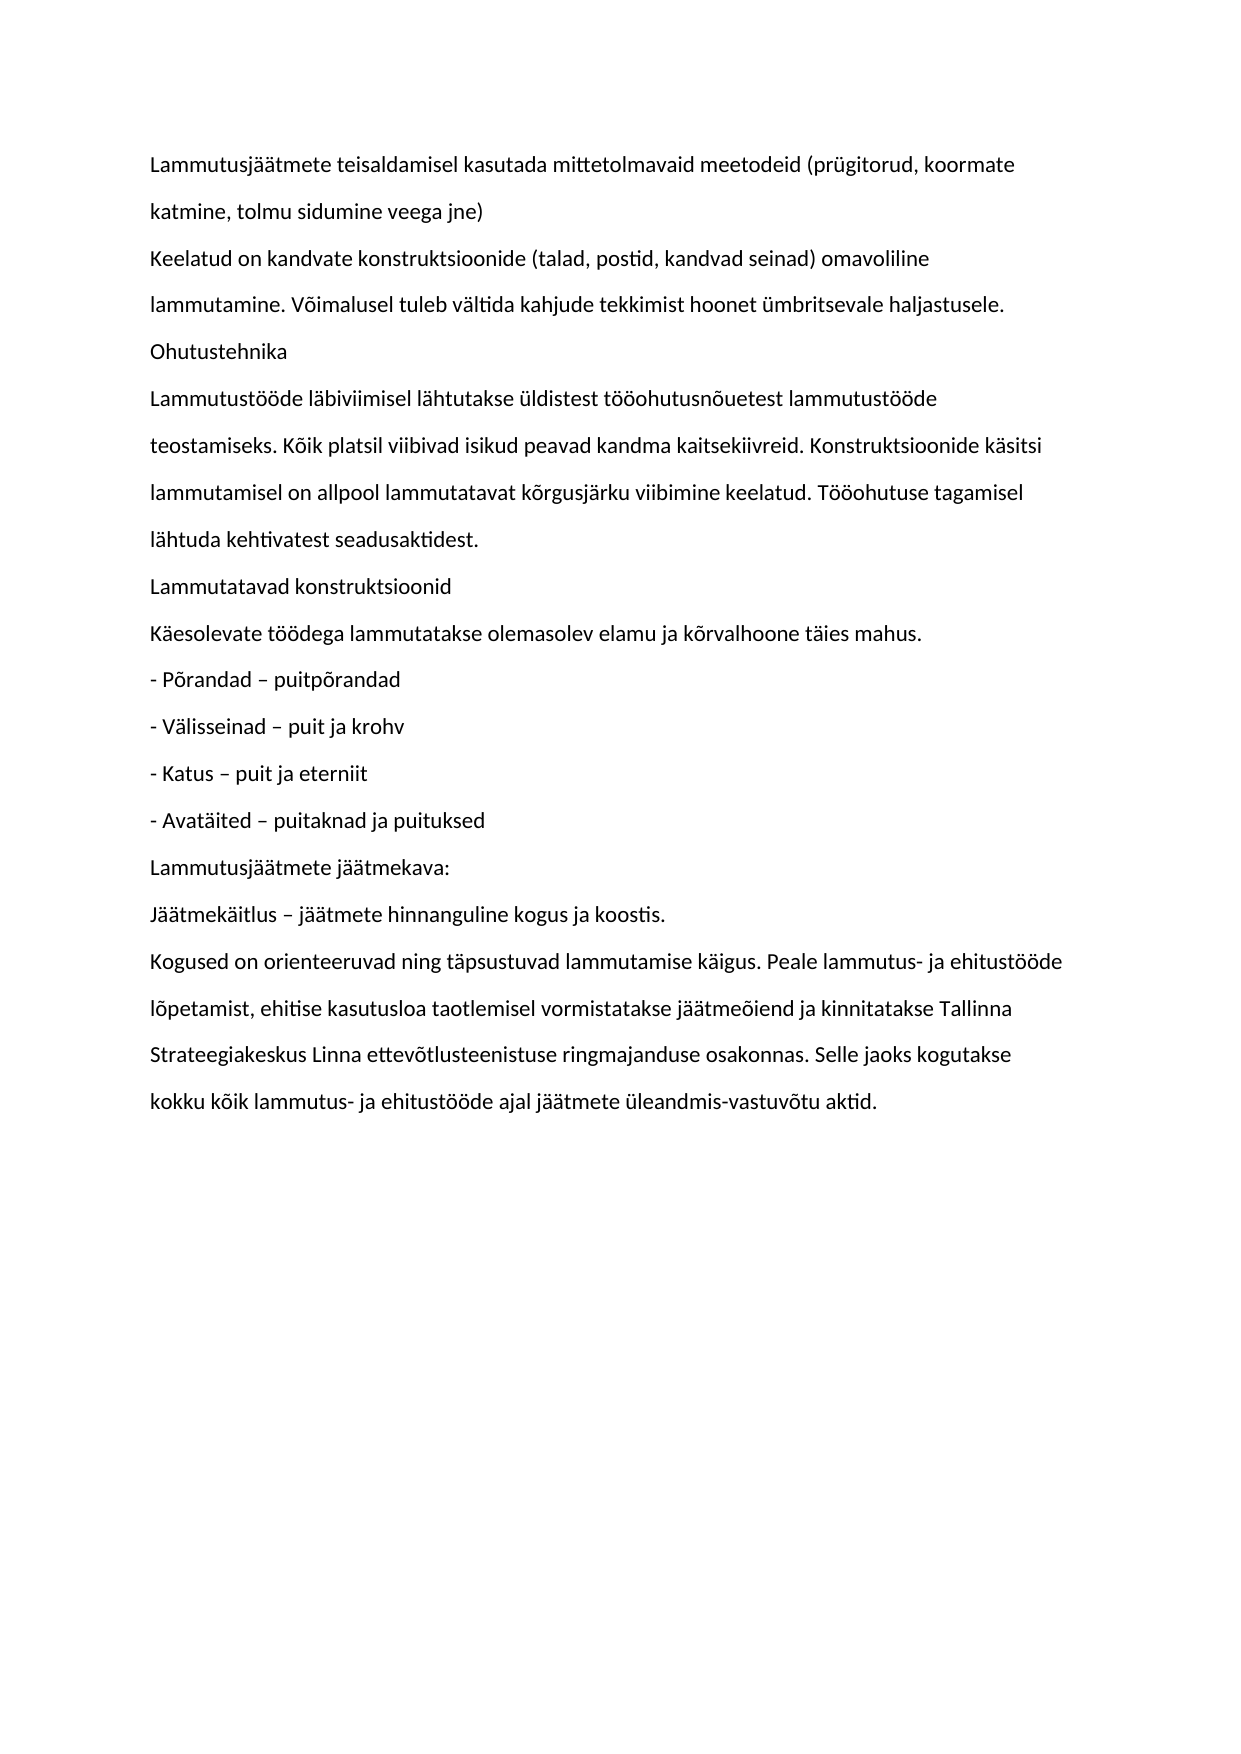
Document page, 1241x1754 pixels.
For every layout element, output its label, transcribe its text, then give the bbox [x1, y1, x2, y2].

text Lammutustööde läbiviimisel lähtutakse üldistest tööohutusnõuetest lammutustööde [150, 384, 1090, 412]
text Strateegiakeskus Linna ettevõtlusteenistuse ringmajanduse osakonnas. Selle jaoks kogutakse [150, 1041, 1090, 1069]
text lõpetamist, ehitise kasutusloa taotlemisel vormistatakse jäätmeõiend ja kinnitatakse Tallinna [150, 994, 1090, 1022]
text - Katus – puit ja eterniit [150, 759, 1090, 787]
text teostamiseks. Kõik platsil viibivad isikud peavad kandma kaitsekiivreid. Konstruktsioonide käsitsi [150, 431, 1090, 459]
text - Välisseinad – puit ja krohv [150, 712, 1090, 741]
text katmine, tolmu sidumine veega jne) [150, 197, 1090, 225]
text Kogused on orienteeruvad ning täpsustuvad lammutamise käigus. Peale lammutus- ja ehitustööde [150, 947, 1090, 975]
text Lammutatavad konstruktsioonid [150, 572, 1090, 600]
text Käesolevate töödega lammutatakse olemasolev elamu ja kõrvalhoone täies mahus. [150, 619, 1090, 647]
text - Avatäited – puitaknad ja puituksed [150, 806, 1090, 834]
text Keelatud on kandvate konstruktsioonide (talad, postid, kandvad seinad) omavoliline [150, 244, 1090, 272]
text lähtuda kehtivatest seadusaktidest. [150, 525, 1090, 553]
text Ohutustehnika [150, 337, 1090, 366]
text Jäätmekäitlus – jäätmete hinnanguline kogus ja koostis. [150, 900, 1090, 928]
text kokku kõik lammutus- ja ehitustööde ajal jäätmete üleandmis-vastuvõtu aktid. [150, 1087, 1090, 1116]
text Lammutusjäätmete teisaldamisel kasutada mittetolmavaid meetodeid (prügitorud, koormate [150, 150, 1090, 178]
text lammutamine. Võimalusel tuleb vältida kahjude tekkimist hoonet ümbritsevale haljastusele. [150, 291, 1090, 319]
text lammutamisel on allpool lammutatavat kõrgusjärku viibimine keelatud. Tööohutuse tagamisel [150, 478, 1090, 506]
text Lammutusjäätmete jäätmekava: [150, 853, 1090, 881]
text - Põrandad – puitpõrandad [150, 666, 1090, 694]
